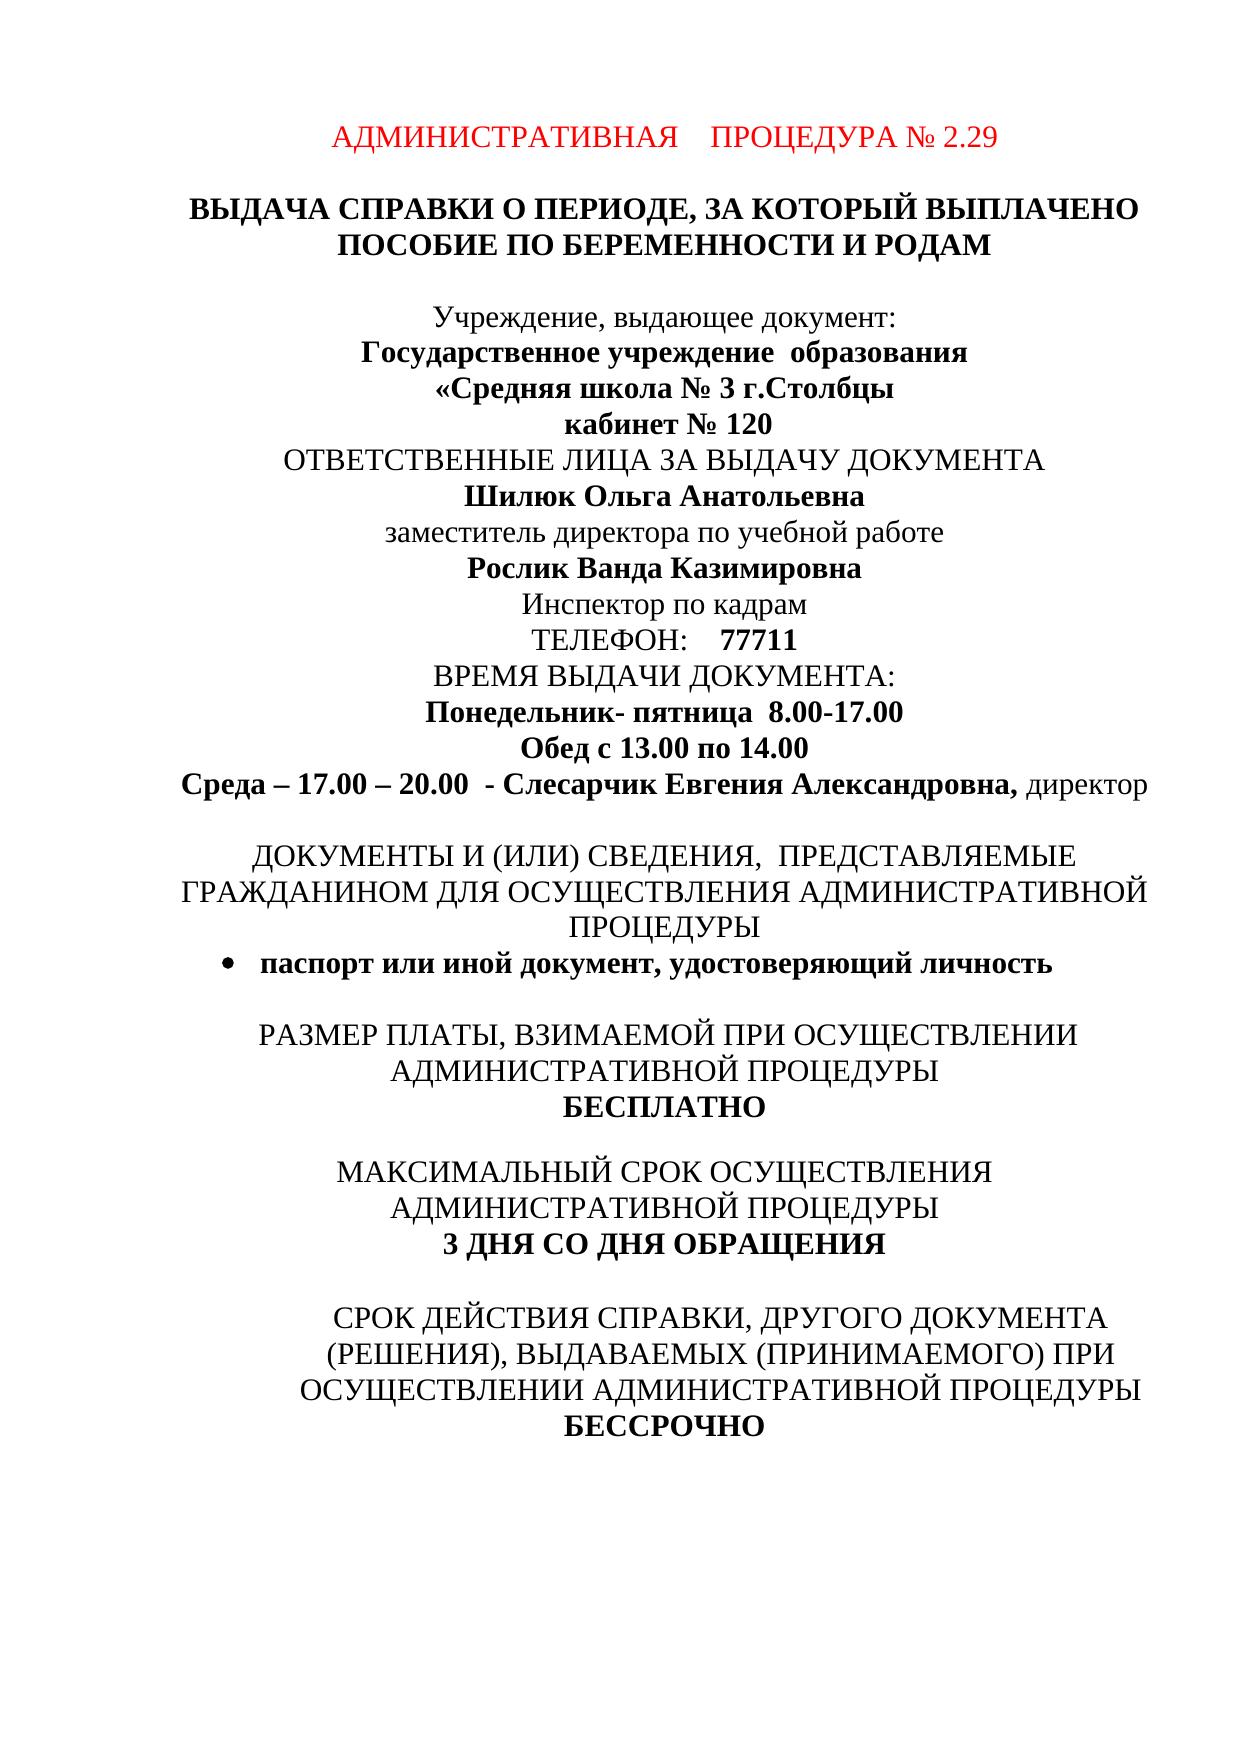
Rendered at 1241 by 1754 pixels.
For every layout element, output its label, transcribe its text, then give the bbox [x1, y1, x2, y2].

text ВРЕМЯ ВЫДАЧИ ДОКУМЕНТА: [177, 657, 1152, 693]
text Среда – 17.00 – 20.00 - Слесарчик Евгения Александровна, директор [177, 765, 1152, 801]
text Понедельник- пятница 8.00-17.00 [177, 693, 1152, 729]
text РАЗМЕР ПЛАТЫ, ВЗИМАЕМОЙ ПРИ ОСУЩЕСТВЛЕНИИ АДМИНИСТРАТИВНОЙ ПРОЦЕДУРЫ [177, 981, 1152, 1088]
text «Средняя школа № .Столбцы [177, 370, 1152, 406]
text Инспектор по кадрам [177, 585, 1152, 621]
text ТЕЛЕФОН: 77711 [177, 621, 1152, 657]
text Обед с 13.00 по 14.00 [177, 729, 1152, 765]
text АДМИНИСТРАТИВНАЯ ПРОЦЕДУРА № 2.29 [177, 118, 1152, 154]
text Шилюк Ольга Анатольевна [177, 477, 1152, 513]
text БЕССРОЧНО [177, 1407, 1152, 1443]
text БЕСПЛАТНО [177, 1088, 1152, 1124]
text 3 ДНЯ СО ДНЯ ОБРАЩЕНИЯ [177, 1225, 1152, 1261]
text заместитель директора по учебной работе [177, 513, 1152, 549]
text МАКСИМАЛЬНЫЙ СРОК ОСУЩЕСТВЛЕНИЯ АДМИНИСТРАТИВНОЙ ПРОЦЕДУРЫ [177, 1153, 1152, 1225]
text ДОКУМЕНТЫ И (ИЛИ) СВЕДЕНИЯ, ПРЕДСТАВЛЯЕМЫЕ ГРАЖДАНИНОМ ДЛЯ ОСУЩЕСТВЛЕНИЯ АДМИНИСТРАТИВНОЙ ПРОЦЕДУРЫ [177, 837, 1152, 945]
text кабинет № 120 [177, 406, 1152, 442]
text Учреждение, выдающее документ: [177, 298, 1152, 334]
text Государственное учреждение образования [177, 334, 1152, 370]
text Рослик Ванда Казимировна [177, 549, 1152, 585]
text ВЫДАЧА СПРАВКИ О ПЕРИОДЕ, ЗА КОТОРЫЙ ВЫПЛАЧЕНО ПОСОБИЕ ПО БЕРЕМЕННОСТИ И РОДАМ [177, 190, 1152, 262]
text ОТВЕТСТВЕННЫЕ ЛИЦА ЗА ВЫДАЧУ ДОКУМЕНТА [177, 442, 1152, 477]
text СРОК ДЕЙСТВИЯ СПРАВКИ, ДРУГОГО ДОКУМЕНТА (РЕШЕНИЯ), ВЫДАВАЕМЫХ (ПРИНИМАЕМОГО) ПРИ ОСУЩЕСТВЛЕНИИ АДМИНИСТРАТИВНОЙ ПРОЦЕДУРЫ [290, 1299, 1152, 1407]
list паспорт или иной документ, удостоверяющий личность [222, 945, 1152, 981]
